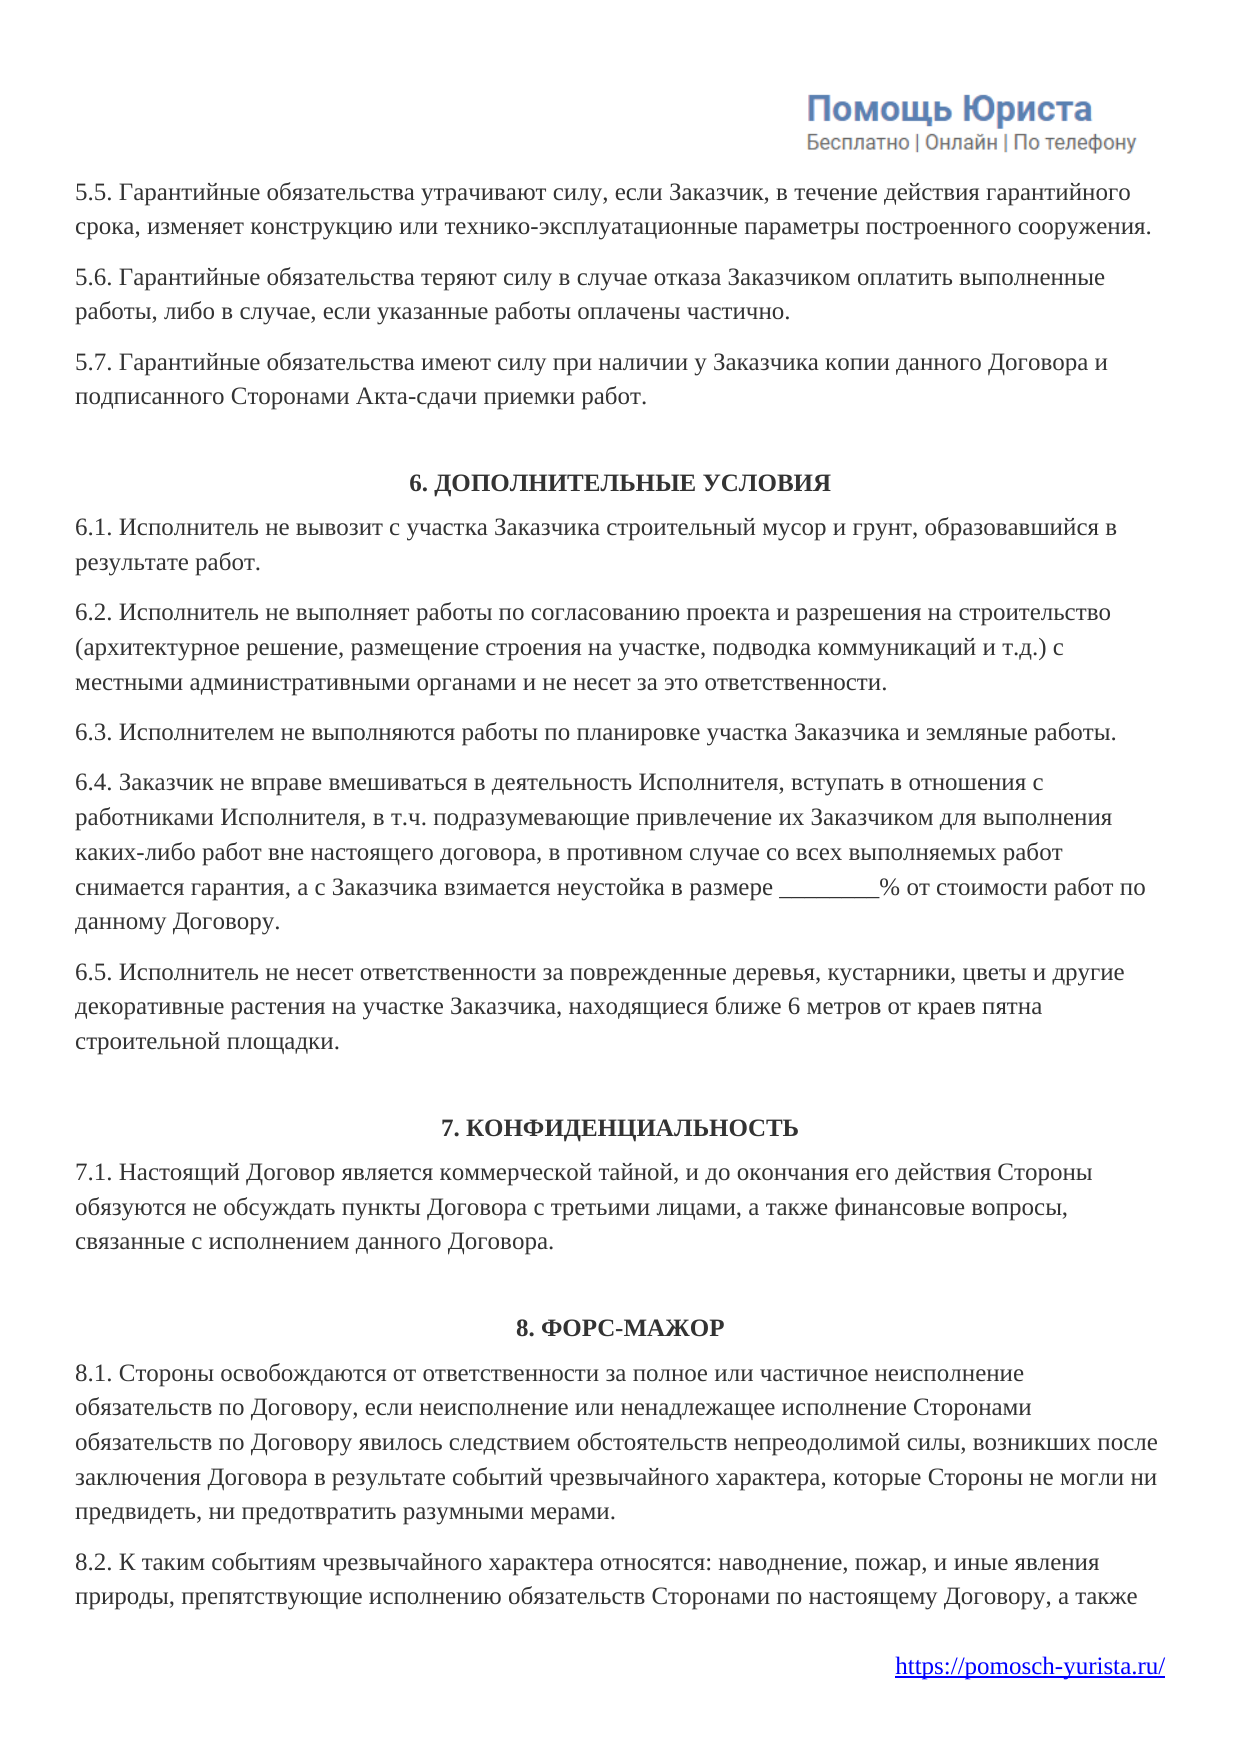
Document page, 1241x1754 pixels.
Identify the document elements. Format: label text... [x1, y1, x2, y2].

text 8.1. Стороны освобождаются от ответственности за полное или частичное неисполнение обязательств по Договору, если неисполнение или ненадлежащее исполнение Сторонами обязательств по Договору явилось следствием обстоятельств непреодолимой силы, возникших после заключения Договора в результате событий чрезвычайного характера, которые Стороны не могли ни предвидеть, ни предотвратить разумными мерами. [75, 1358, 1165, 1525]
text 6.2. Исполнитель не выполняет работы по согласованию проекта и разрешения на строительство (архитектурное решение, размещение строения на участке, подводка коммуникаций и т.д.) с местными административными органами и не несет за это ответственности. [75, 597, 1165, 696]
text 5.6. Гарантийные обязательства теряют силу в случае отказа Заказчиком оплатить выполненные работы, либо в случае, если указанные работы оплачены частично. [75, 262, 1165, 325]
text 6.3. Исполнителем не выполняются работы по планировке участка Заказчика и земляные работы. [75, 717, 1165, 746]
text 6.1. Исполнитель не вывозит с участка Заказчика строительный мусор и грунт, образовавшийся в результате работ. [75, 512, 1165, 576]
text 5.7. Гарантийные обязательства имеют силу при наличии у Заказчика копии данного Договора и подписанного Сторонами Акта-сдачи приемки работ. [75, 347, 1165, 410]
text 7. КОНФИДЕНЦИАЛЬНОСТЬ [75, 1113, 1165, 1141]
text 7.1. Настоящий Договор является коммерческой тайной, и до окончания его действия Стороны обязуются не обсуждать пункты Договора с третьими лицами, а также финансовые вопросы, связанные с исполнением данного Договора. [75, 1157, 1165, 1255]
text 6.5. Исполнитель не несет ответственности за поврежденные деревья, кустарники, цветы и другие декоративные растения на участке Заказчика, находящиеся ближе 6 метров от краев пятна строительной площадки. [75, 957, 1165, 1055]
text 6.4. Заказчик не вправе вмешиваться в деятельность Исполнителя, вступать в отношения с работниками Исполнителя, в т.ч. подразумевающие привлечение их Заказчиком для выполнения каких-либо работ вне настоящего договора, в противном случае со всех выполняемых работ снимается гарантия, а с Заказчика взимается неустойка в размере ________% от стоимости работ по данному Договору. [75, 767, 1165, 935]
text 8. ФОРС-МАЖОР [75, 1313, 1165, 1342]
picture [771, 73, 1166, 177]
text 6. ДОПОЛНИТЕЛЬНЫЕ УСЛОВИЯ [75, 468, 1165, 497]
text 5.5. Гарантийные обязательства утрачивают силу, если Заказчик, в течение действия гарантийного срока, изменяет конструкцию или технико-эксплуатационные параметры построенного сооружения. [75, 177, 1165, 240]
